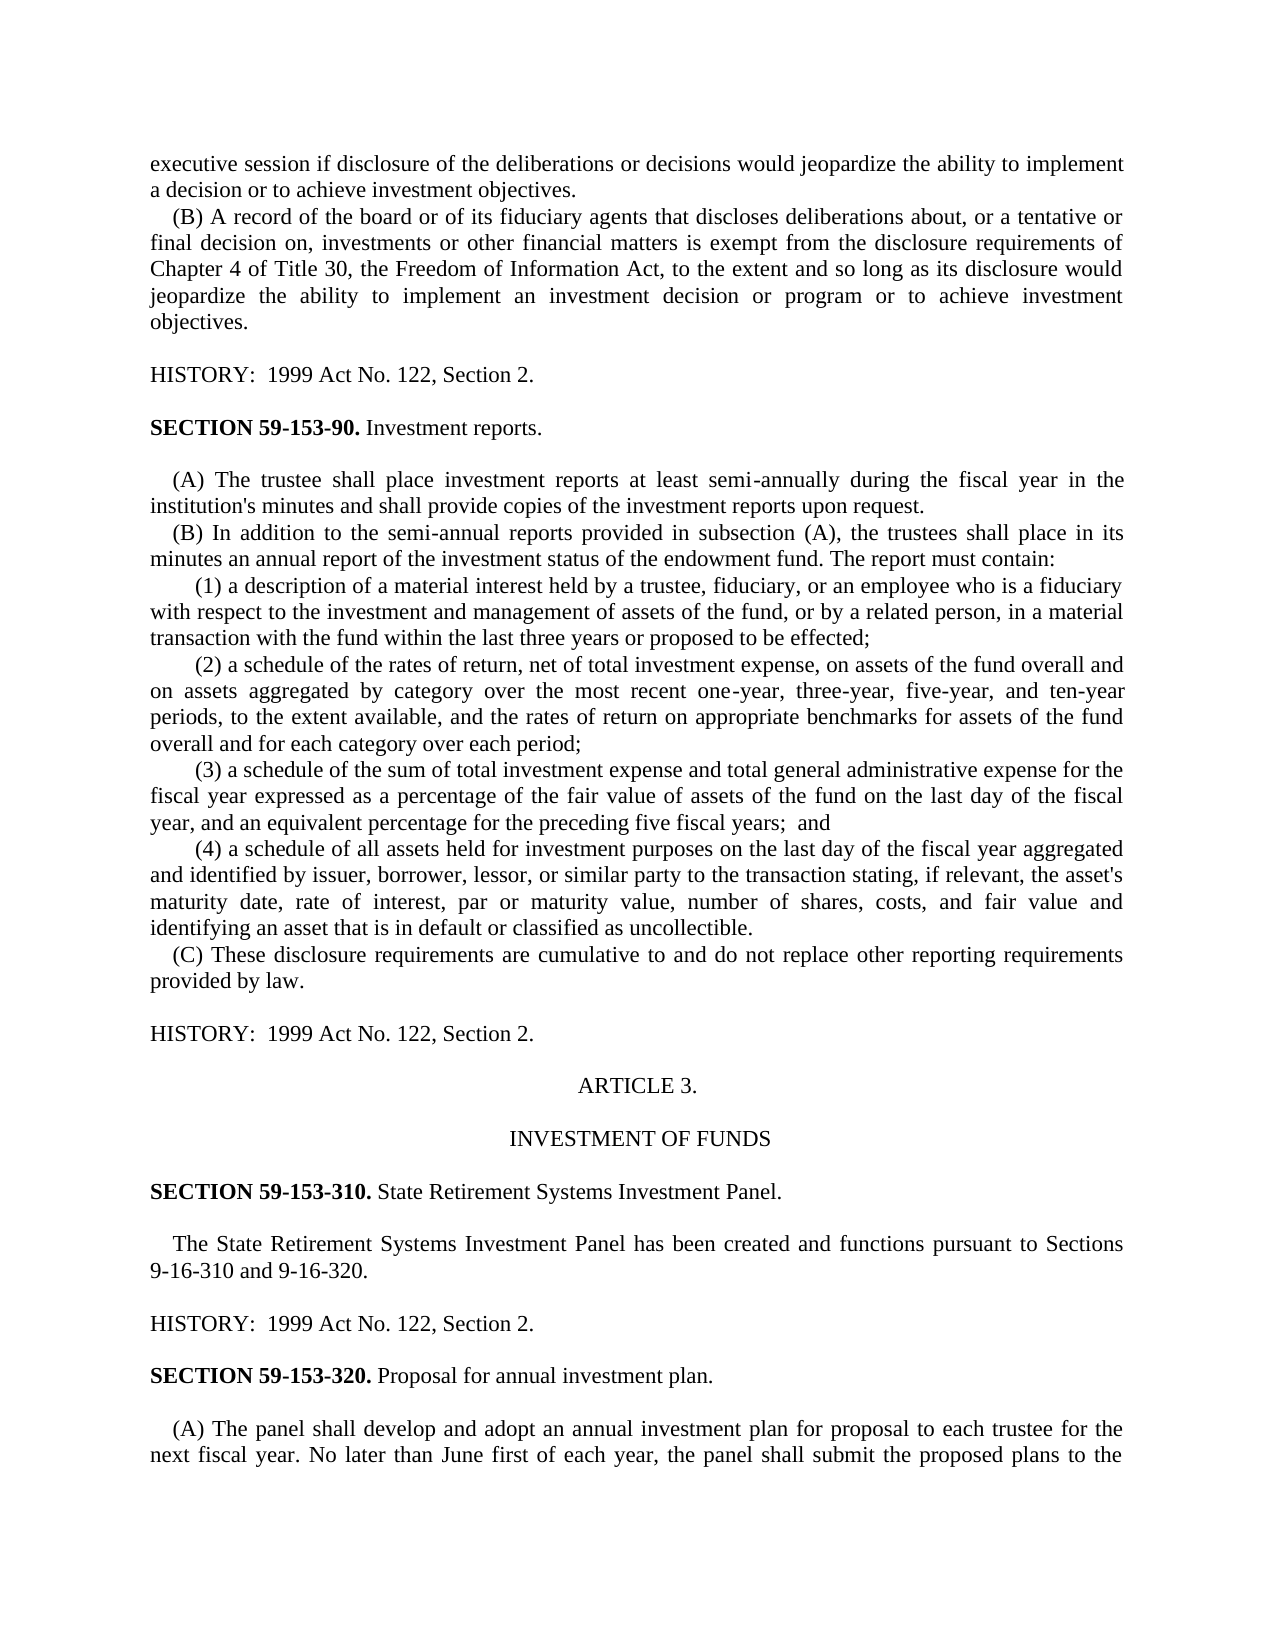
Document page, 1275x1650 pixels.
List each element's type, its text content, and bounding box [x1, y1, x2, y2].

text HISTORY: 1999 Act No. 122, Section 2. [150, 1020, 1125, 1046]
text (4) a schedule of all assets held for investment purposes on the last day of the fiscal year aggregated and identified by issuer, borrower, lessor, or similar party to the transaction stating, if relevant, the asset's maturity date, rate of interest, par or maturity value, number of shares, costs, and fair value and identifying an asset that is in default or classified as uncollectible. [150, 835, 1125, 941]
text HISTORY: 1999 Act No. 122, Section 2. [150, 361, 1125, 387]
text SECTION 59-153-90. Investment reports. [150, 413, 1125, 440]
text ARTICLE 3. [150, 1072, 1125, 1099]
text HISTORY: 1999 Act No. 122, Section 2. [150, 1309, 1125, 1336]
text (A) The trustee shall place investment reports at least semi-annually during the fiscal year in the institution's minutes and shall provide copies of the investment reports upon request. [150, 466, 1125, 519]
text (2) a schedule of the rates of return, net of total investment expense, on assets of the fund overall and on assets aggregated by category over the most recent one-year, three-year, five-year, and ten-year periods, to the extent available, and the rates of return on appropriate benchmarks for assets of the fund overall and for each category over each period; [150, 651, 1125, 756]
text (B) A record of the board or of its fiduciary agents that discloses deliberations about, or a tentative or final decision on, investments or other financial matters is exempt from the disclosure requirements of Chapter 4 of Title 30, the Freedom of Information Act, to the extent and so long as its disclosure would jeopardize the ability to implement an investment decision or program or to achieve investment objectives. [150, 203, 1125, 334]
text SECTION 59-153-320. Proposal for annual investment plan. [150, 1362, 1125, 1389]
text SECTION 59-153-310. State Retirement Systems Investment Panel. [150, 1178, 1125, 1204]
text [150, 150, 1125, 203]
text (C) These disclosure requirements are cumulative to and do not replace other reporting requirements provided by law. [150, 941, 1125, 993]
text (1) a description of a material interest held by a trustee, fiduciary, or an employee who is a fiduciary with respect to the investment and management of assets of the fund, or by a related person, in a material transaction with the fund within the last three years or proposed to be effected; [150, 572, 1125, 651]
text (3) a schedule of the sum of total investment expense and total general administrative expense for the fiscal year expressed as a percentage of the fair value of assets of the fund on the last day of the fiscal year, and an equivalent percentage for the preceding five fiscal years; and [150, 756, 1125, 835]
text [150, 1415, 1125, 1468]
text INVESTMENT OF FUNDS [150, 1125, 1125, 1151]
text (B) In addition to the semi-annual reports provided in subsection (A), the trustees shall place in its minutes an annual report of the investment status of the endowment fund. The report must contain: [150, 519, 1125, 572]
text The State Retirement Systems Investment Panel has been created and functions pursuant to Sections 9-16-310 and 9-16-320. [150, 1231, 1125, 1283]
